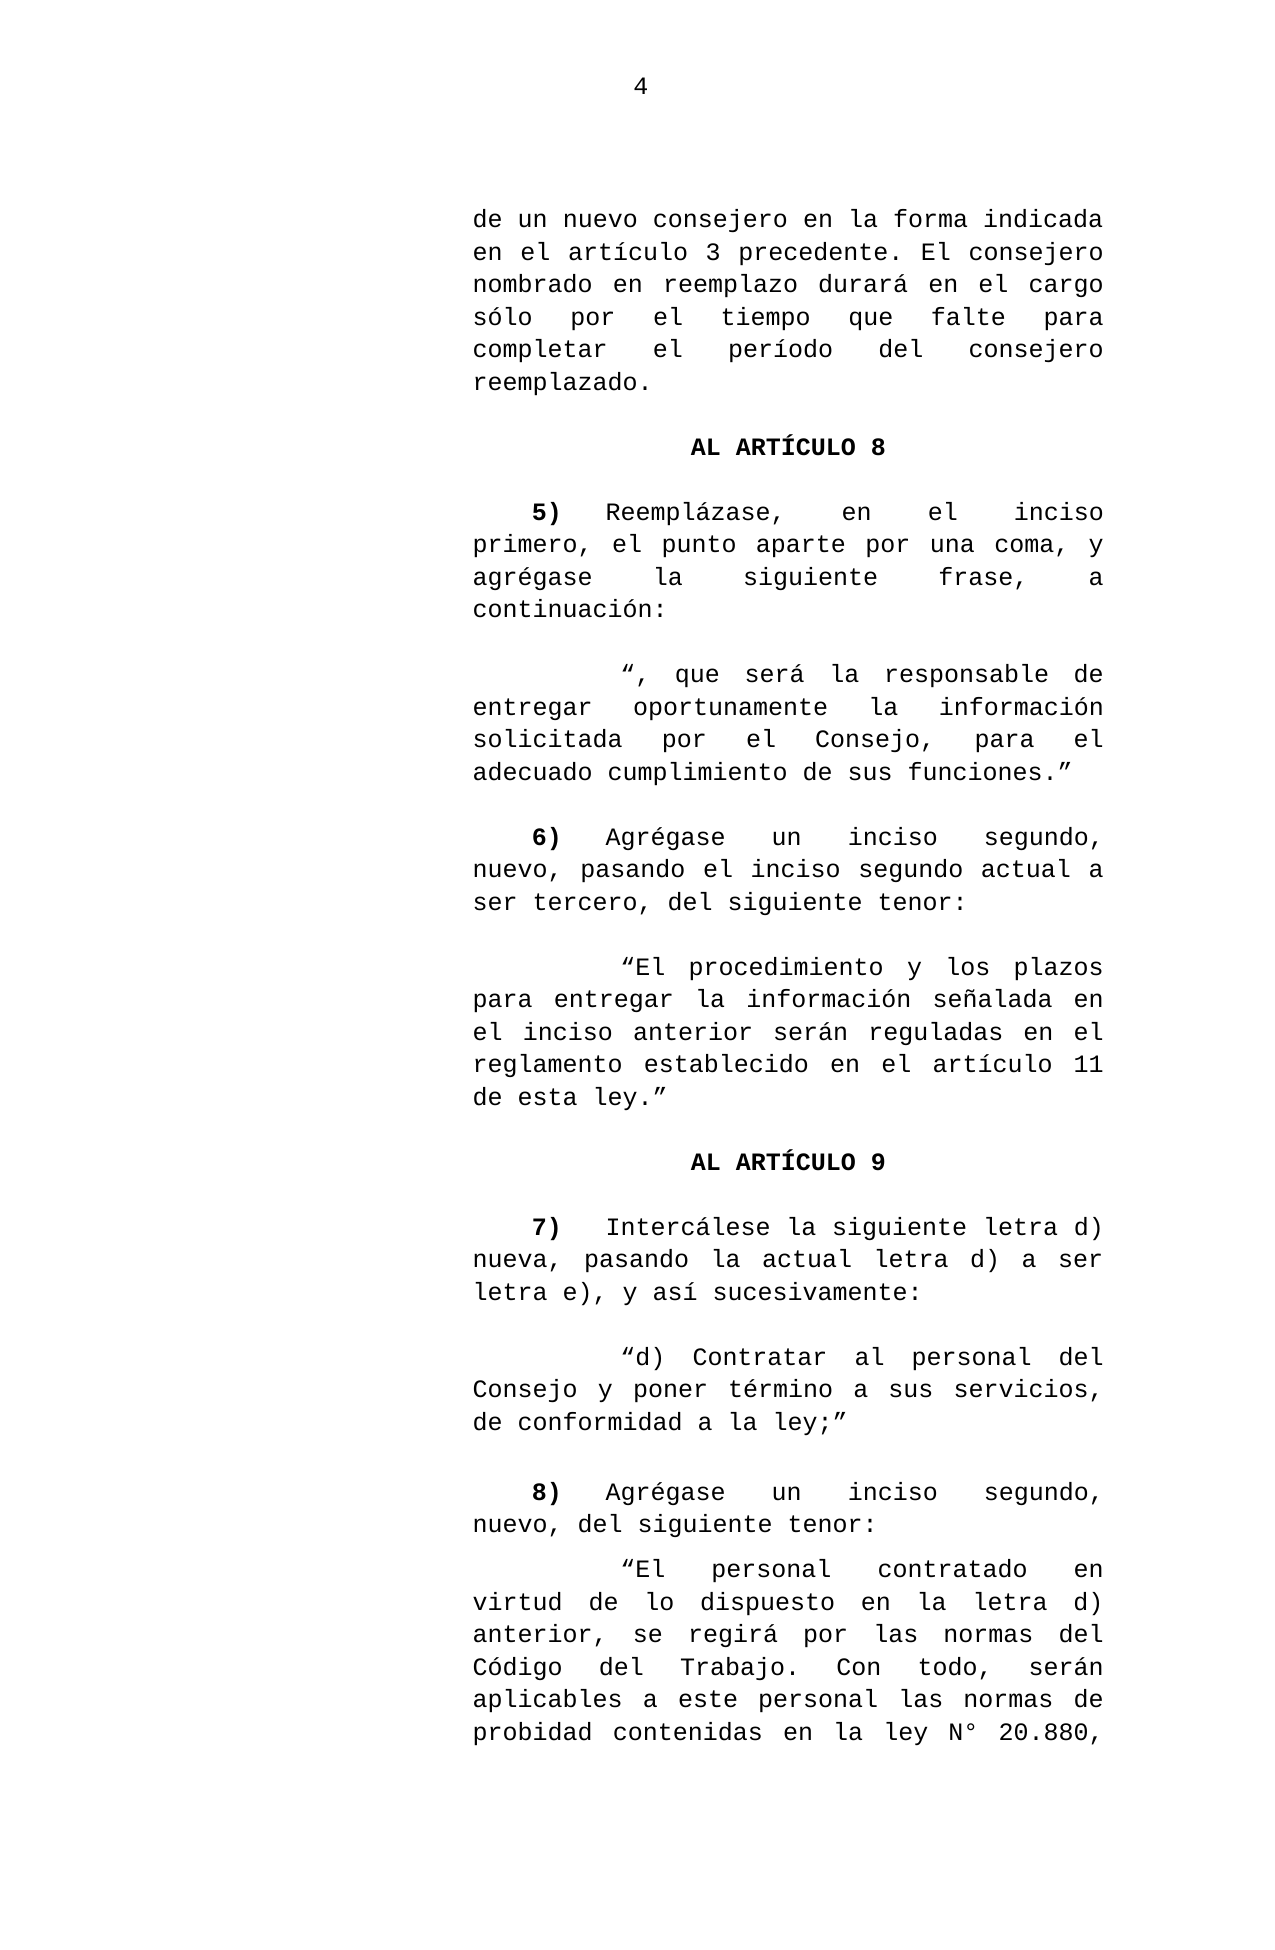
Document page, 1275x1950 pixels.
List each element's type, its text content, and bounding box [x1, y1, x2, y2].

list Intercálese la siguiente letra d) nueva, pasando la actual letra d) a ser letra e), y así sucesivamente: [472, 1214, 1104, 1308]
list AL ARTÍCULO 9 [472, 1149, 1104, 1178]
list “El procedimiento y los plazos para entregar la información señalada en el inciso anterior serán reguladas en el reglamento establecido en el artículo 11 de esta ley.” [472, 954, 1104, 1113]
text “d) Contratar al personal del Consejo y poner término a sus servicios, de conformidad a la ley;” [472, 1344, 1104, 1438]
list Agrégase un inciso segundo, nuevo, del siguiente tenor: [472, 1479, 1104, 1540]
list Agrégase un inciso segundo, nuevo, pasando el inciso segundo actual a ser tercero, del siguiente tenor: [472, 824, 1104, 918]
list “, que será la responsable de entregar oportunamente la información solicitada por el Consejo, para el adecuado cumplimiento de sus funciones.” [472, 662, 1104, 788]
list AL ARTÍCULO 8 [472, 434, 1104, 463]
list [472, 207, 1104, 398]
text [472, 1557, 1104, 1748]
list Reemplázase, en el inciso primero, el punto aparte por una coma, y agrégase la siguiente frase, a continuación: [472, 499, 1104, 625]
